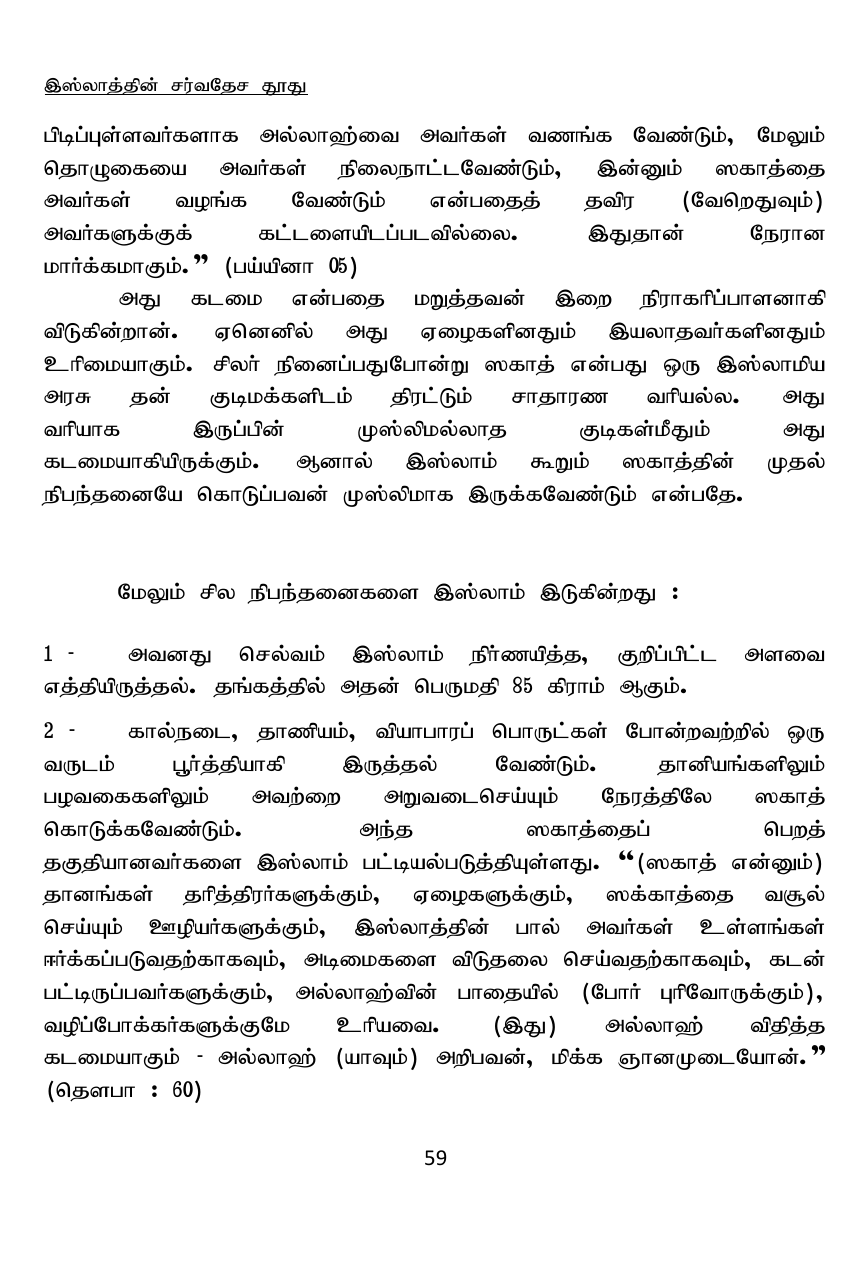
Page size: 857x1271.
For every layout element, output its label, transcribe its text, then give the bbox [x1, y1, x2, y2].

list 2 - fhy;eil> jhzpak;> tpahghug; nghUl;fs; Nghd;wtw;wpy; xU tUlk; g+h;j;jpahfp ,Uj;jy; Ntz;Lk;. jhdpaq;fspYk; gotiffspYk; mtw;iw mWtilnra;Ak; Neuj;jpNy ]fhj; nfhLf;fNtz;Lk;. me;j ]fhj;ijg; ngwj; jFjpahdth;fis ,];yhk; gl;bay;gLj;jpAs;sJ. ''(]fhj; vd;Dk;) jhdq;fs; jhpj;jpuHfSf;Fk;> ViofSf;Fk;> ]f;fhj;ij t#y; nra;Ak; CopaHfSf;Fk;> ,];yhj;jpd; ghy; mtHfs; cs;sq;fs; <Hf;fg;gLtjw;fhfTk;> mbikfis tpLjiy nra;tjw;fhfTk;> fld; gl;bUg;gtHfSf;Fk;> my;yh`;tpd; ghijapy; (NghH GhpNthUf;Fk;)> topg;Nghf;fHfSf;FNk chpait. (,J) my;yh`; tpjpj;j flikahFk; - my;yh`; (ahTk;) mwpgtd;> kpf;f QhdKilNahd;."" (njsgh : 60) [44, 720, 827, 1107]
text NkYk; rpy epge;jidfis ,];yhk; ,Lfpd;wJ : [44, 580, 827, 609]
list 1 - mtdJ nry;tk; ,];yhk; eph;zapj;j> Fwpg;gpl;l msit vj;jpapUj;jy;. jq;fj;jpy; mjd; ngUkjp 85 fpuhk; MFk;. [44, 642, 827, 703]
text mJ flik vd;gij kWj;jtd; ,iw epuhfhpg;ghsdhfp tpLfpd;whd;. Vnddpy; mJ ViofspdJk; ,ayhjth;fspdJk; chpikahFk;. rpyh; epidg;gJNghd;W ]fhj; vd;gJ xU ,];yhkpa muR jd; Fbkf;fsplk; jpul;Lk; rhjhuz thpay;y. mJ thpahf ,Ug;gpd; K];ypky;yhj Fbfs;kPJk; mJ flikahfpapUf;Fk;. Mdhy; ,];yhk; $Wk; ]fhj;jpd; Kjy; epge;jidNa nfhLg;gtd; K];ypkhf ,Uf;fNtz;Lk; vd;gNj. [44, 287, 827, 511]
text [44, 124, 827, 283]
